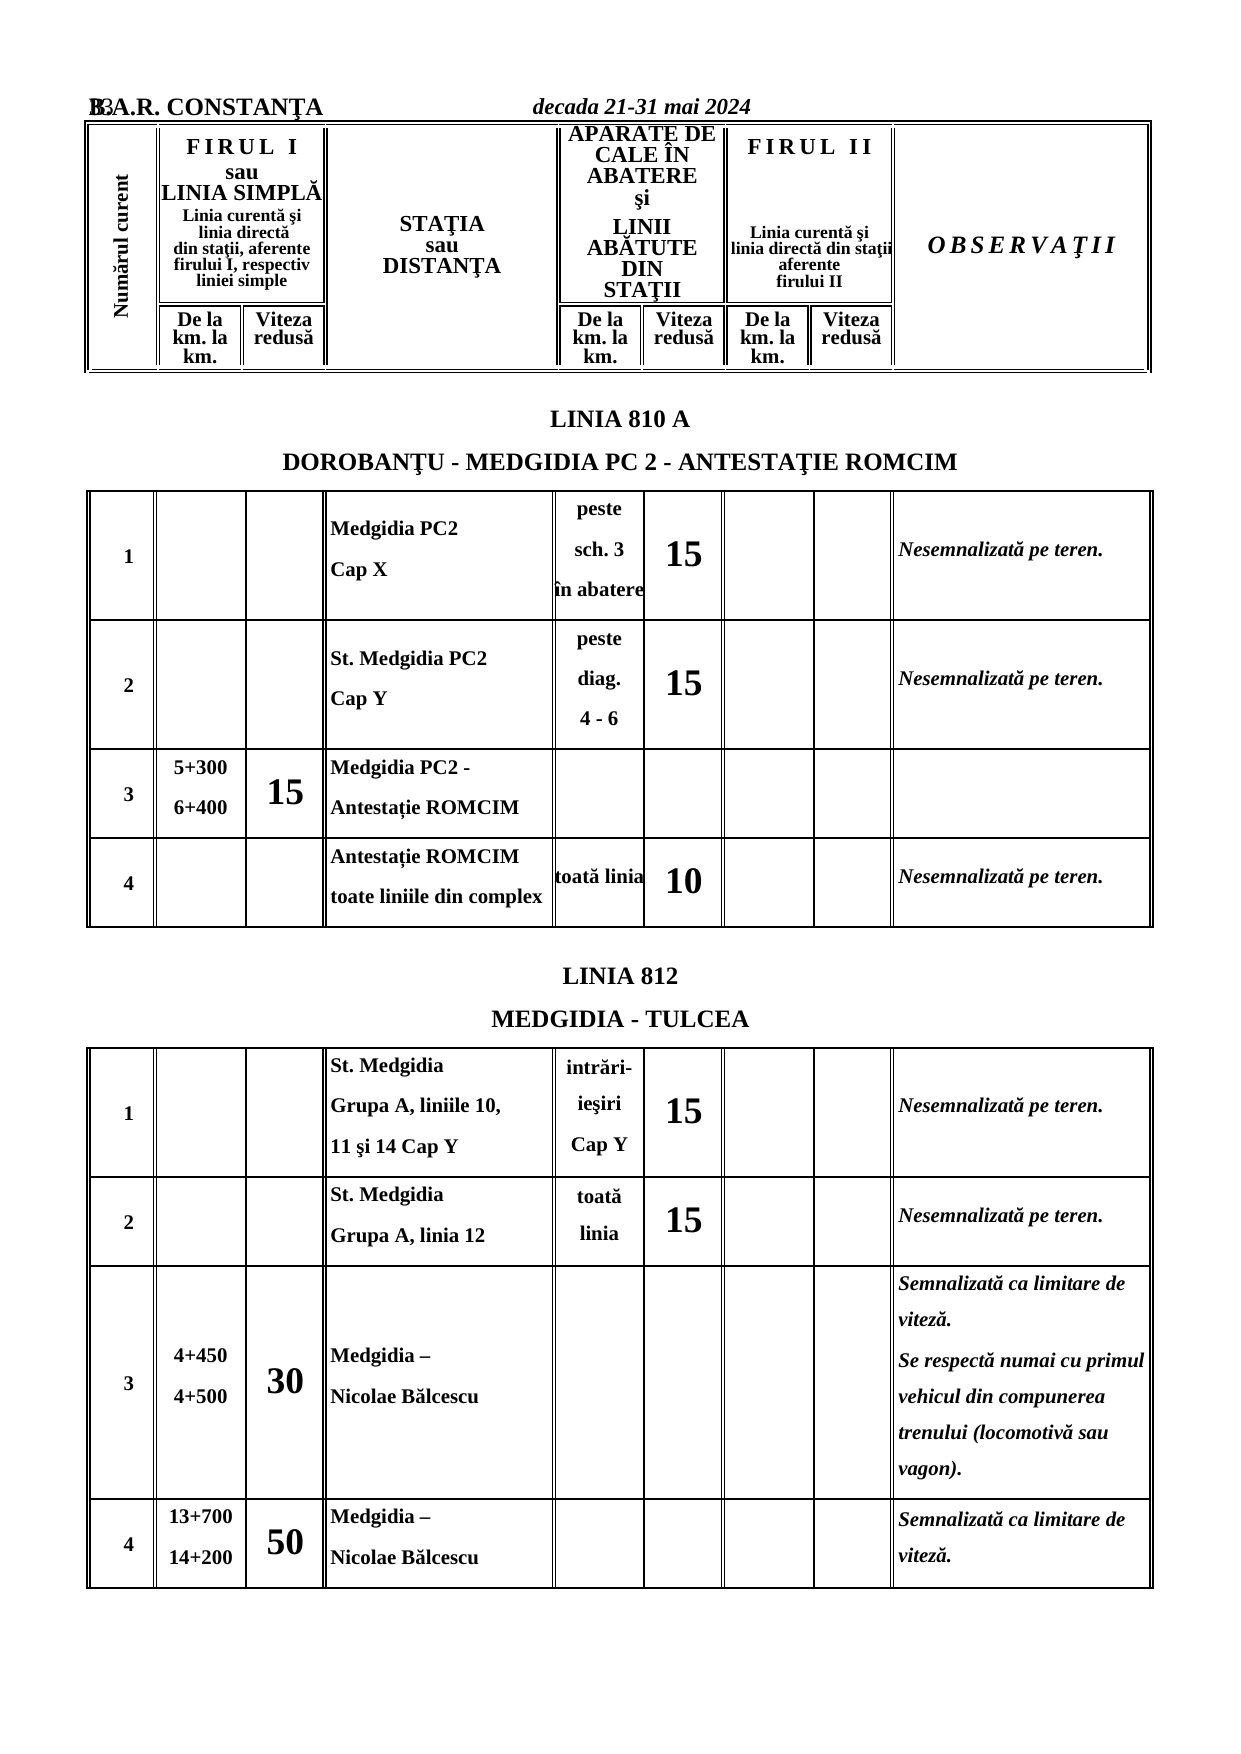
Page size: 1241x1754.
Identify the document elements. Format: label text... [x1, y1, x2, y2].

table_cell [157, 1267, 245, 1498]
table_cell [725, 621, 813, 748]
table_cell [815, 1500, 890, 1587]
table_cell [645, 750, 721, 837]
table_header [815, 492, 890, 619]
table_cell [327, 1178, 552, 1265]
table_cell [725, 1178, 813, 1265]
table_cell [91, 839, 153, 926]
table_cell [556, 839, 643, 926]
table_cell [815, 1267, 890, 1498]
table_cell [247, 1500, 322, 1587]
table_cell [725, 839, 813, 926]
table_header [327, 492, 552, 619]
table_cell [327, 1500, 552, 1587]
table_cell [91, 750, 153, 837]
subtitle LINIA 812 [89, 961, 1152, 989]
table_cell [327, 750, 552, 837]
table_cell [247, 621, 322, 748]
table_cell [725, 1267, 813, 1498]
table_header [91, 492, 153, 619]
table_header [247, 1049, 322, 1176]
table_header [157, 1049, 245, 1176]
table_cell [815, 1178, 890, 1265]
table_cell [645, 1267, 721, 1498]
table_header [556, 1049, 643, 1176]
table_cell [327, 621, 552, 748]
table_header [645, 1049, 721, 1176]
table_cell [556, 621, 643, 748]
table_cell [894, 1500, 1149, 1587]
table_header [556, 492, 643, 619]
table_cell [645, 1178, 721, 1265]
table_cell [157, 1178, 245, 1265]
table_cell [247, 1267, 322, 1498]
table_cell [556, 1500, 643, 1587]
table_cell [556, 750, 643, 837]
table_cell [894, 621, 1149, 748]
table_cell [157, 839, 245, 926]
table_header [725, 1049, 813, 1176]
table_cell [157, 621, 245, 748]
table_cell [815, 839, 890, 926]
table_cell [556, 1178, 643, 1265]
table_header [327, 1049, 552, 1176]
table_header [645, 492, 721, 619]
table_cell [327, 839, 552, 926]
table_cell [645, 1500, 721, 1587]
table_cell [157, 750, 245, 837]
subtitle LINIA 810 A [89, 404, 1152, 432]
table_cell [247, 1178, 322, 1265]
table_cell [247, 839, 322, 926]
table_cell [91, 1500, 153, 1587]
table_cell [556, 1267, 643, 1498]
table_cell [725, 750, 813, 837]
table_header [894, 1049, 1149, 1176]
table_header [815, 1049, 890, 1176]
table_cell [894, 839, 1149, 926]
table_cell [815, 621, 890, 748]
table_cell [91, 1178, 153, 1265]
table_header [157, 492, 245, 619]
subtitle DOROBANŢU - MEDGIDIA PC 2 - ANTESTAŢIE ROMCIM [89, 447, 1152, 476]
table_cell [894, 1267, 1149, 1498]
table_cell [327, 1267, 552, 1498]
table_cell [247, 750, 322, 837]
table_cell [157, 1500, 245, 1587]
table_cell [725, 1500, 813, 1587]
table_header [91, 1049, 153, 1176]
subtitle MEDGIDIA - TULCEA [89, 1004, 1152, 1033]
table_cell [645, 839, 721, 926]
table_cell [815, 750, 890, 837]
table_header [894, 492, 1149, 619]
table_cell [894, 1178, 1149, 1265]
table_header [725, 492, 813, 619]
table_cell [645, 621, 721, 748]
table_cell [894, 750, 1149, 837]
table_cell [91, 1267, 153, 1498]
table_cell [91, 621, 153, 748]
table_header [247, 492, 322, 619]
